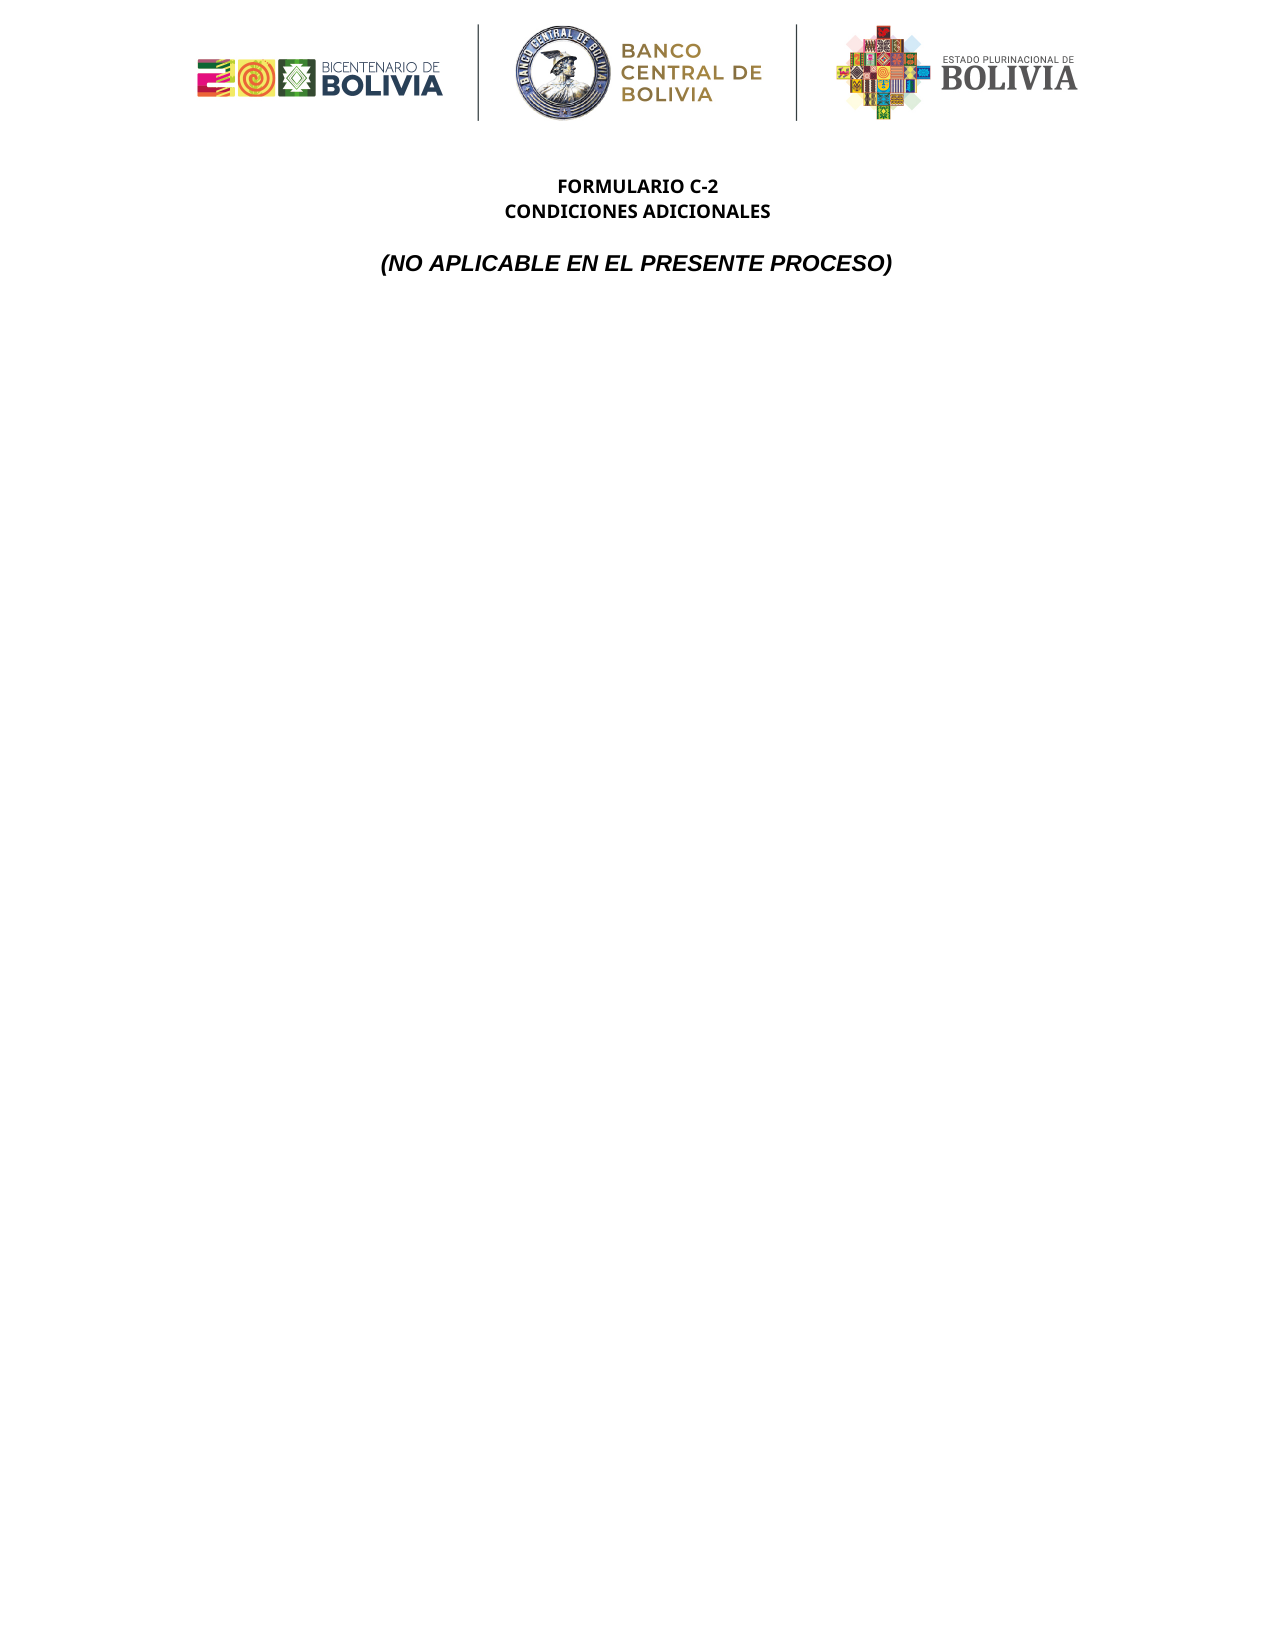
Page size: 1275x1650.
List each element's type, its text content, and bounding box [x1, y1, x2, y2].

picture [0, 8, 1275, 124]
text CONDICIONES ADICIONALES [177, 199, 1098, 224]
text FORMULARIO C-2 [177, 173, 1098, 199]
text (NO APLICABLE EN EL PRESENTE PROCESO) [177, 250, 1098, 276]
